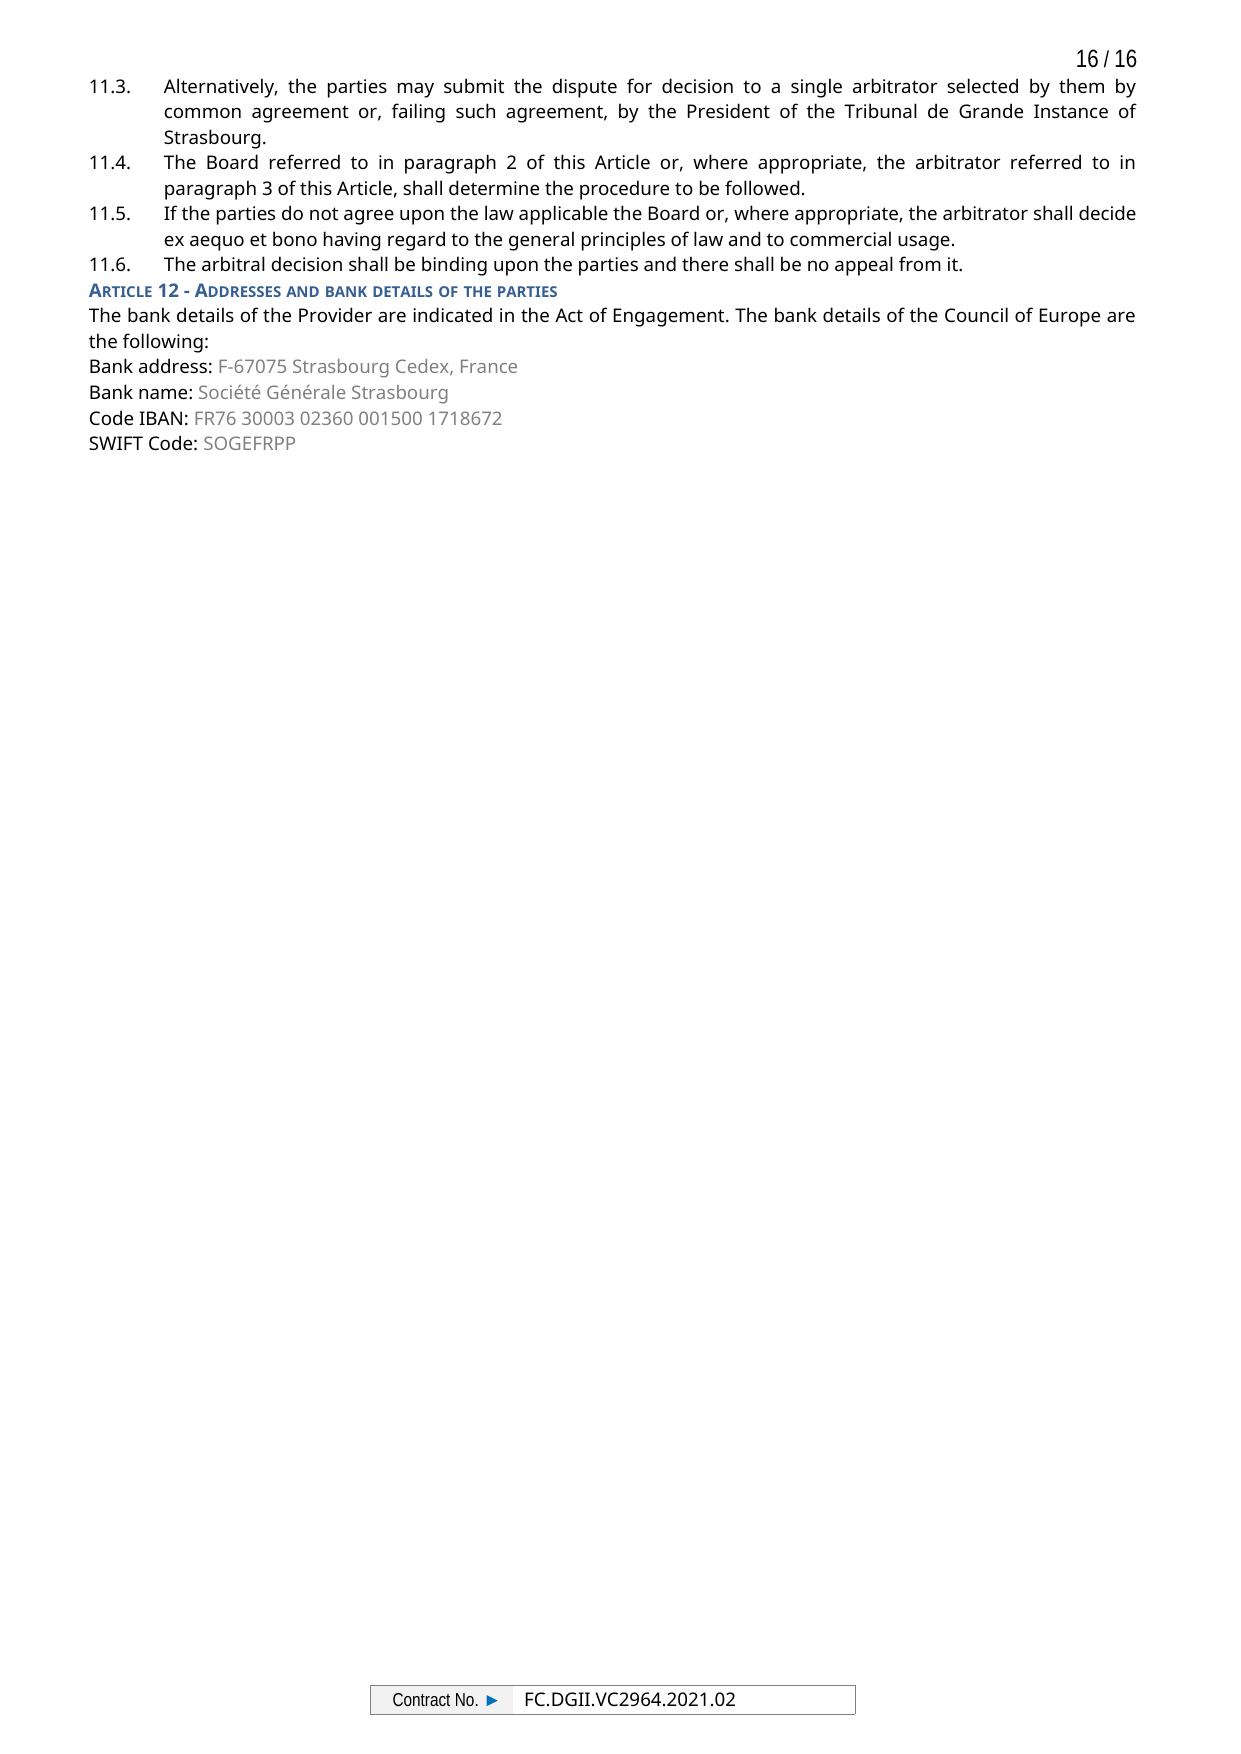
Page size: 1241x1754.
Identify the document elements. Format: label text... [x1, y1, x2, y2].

text Bank address: F-67075 Strasbourg Cedex, France [89, 354, 1137, 379]
text Article 12 - Addresses and bank details of the parties [89, 277, 1137, 303]
list The arbitral decision shall be binding upon the parties and there shall be no appeal from it. [89, 252, 1137, 277]
text SWIFT Code: SOGEFRPP [89, 430, 1137, 456]
list The Board referred to in paragraph 2 of this Article or, where appropriate, the arbitrator referred to in paragraph 3 of this Article, shall determine the procedure to be followed. [89, 149, 1137, 201]
list Alternatively, the parties may submit the dispute for decision to a single arbitrator selected by them by common agreement or, failing such agreement, by the President of the Tribunal de Grande Instance of Strasbourg. [89, 73, 1137, 149]
text Bank name: Société Générale Strasbourg [89, 379, 1137, 405]
text Code IBAN: FR76 30003 02360 001500 1718672 [89, 405, 1137, 430]
list If the parties do not agree upon the law applicable the Board or, where appropriate, the arbitrator shall decide ex aequo et bono having regard to the general principles of law and to commercial usage. [89, 201, 1137, 252]
text The bank details of the Provider are indicated in the Act of Engagement. The bank details of the Council of Europe are the following: [89, 303, 1137, 354]
